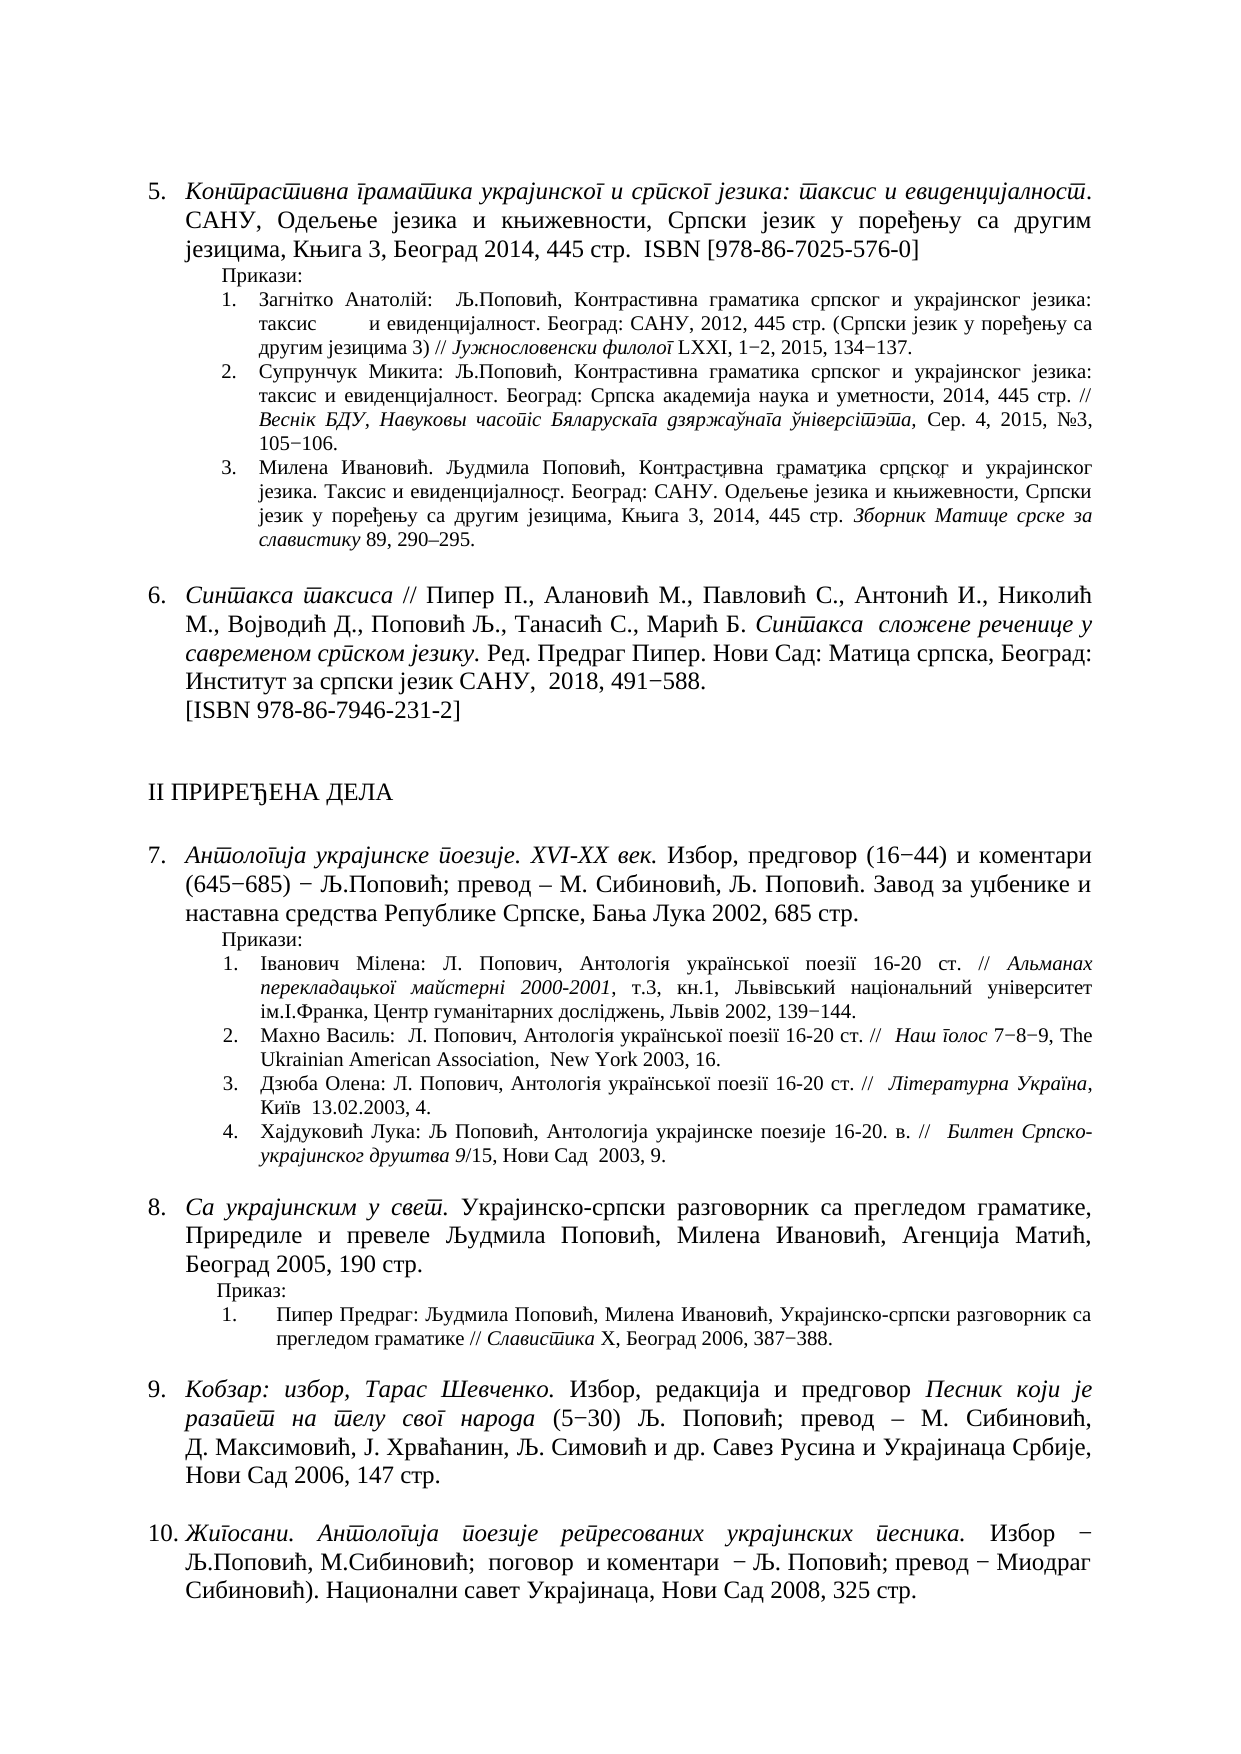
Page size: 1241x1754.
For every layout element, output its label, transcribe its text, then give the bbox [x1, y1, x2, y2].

text Приказ: [185, 1278, 1093, 1302]
list Синтакса таксиса // Пипер П., Алановић М., Павловић С., Антонић И., Николић М., Војводић Д., Поповић Љ., Танасић С., Марић Б. Синтакса сложене реченице у савременом српском језику. Ред. Предраг Пипер. Нови Сад: Матица српска, Београд: Институт за српски језик САНУ, 2018, 491−588. [148, 580, 1093, 695]
list Супрунчук Микита: Љ.Поповић, Контрастивна граматика српског и украјинског језика: таксис и евиденцијалност. Београд: Српска академија наука и уметности, 2014, 445 стр. // Веснік БДУ, Навуковы часопіс Бяларускага дзяржаўнага ўніверсітэта, Сер. 4, 2015, №3, 105−106. [221, 359, 1093, 455]
list Іванович Мілена: Л. Попович, Антологія української поезії 16-20 ст. // Альманах перекладацької майстерні 2000-2001, т.3, кн.1, Львівський національний університет ім.І.Франка, Центр гуманітарних досліджень, Львів 2002, 139−144. [223, 951, 1093, 1023]
list Дзюба Олена: Л. Попович, Антологія української поезії 16-20 ст. // Літературна Україна, Київ 13.02.2003, 4. [223, 1071, 1093, 1119]
list [ISBN 978-86-7946-231-2] [185, 695, 1093, 724]
text Прикази: [148, 927, 1093, 951]
list Антологија украјинске поезије. XVI-XX век. Избор, предговор (16−44) и коментари (645−685) − Љ.Поповић; превод – М. Сибиновић, Љ. Поповић. Завод за уџбенике и наставна средства Републике Српске, Бања Лука 2002, 685 стр. [148, 841, 1093, 927]
list Пипер Предраг: Људмила Поповић, Милена Ивановић, Украјинско-српски разговорник са прегледом граматике // Славистика X, Београд 2006, 387−388. [221, 1302, 1093, 1350]
list Прикази: [185, 263, 1093, 287]
list Махно Василь: Л. Попович, Антологія української поезії 16-20 ст. // Наш голос 7−8−9, The Ukrainian American Association, New York 2003, 16. [223, 1023, 1093, 1071]
list Са украјинским у свет. Украјинско-српски разговорник са прегледом граматике, Приредиле и превеле Људмила Поповић, Милена Ивановић, Агенција Матић, Београд 2005, 190 стр. [148, 1192, 1093, 1278]
list Милена Ивановић. Људмила Поповић, Контֳрастֳивна гֱраматֳика српֲскоֱг и украјинског језика. Таксис и евиденцијалносֳт. Београд: САНУ. Одељење језика и књижевности, Српски језик у поређењу са другим језицима, Књига 3, 2014, 445 стр. Зборник Матице срске за славистику 89, 290–295. [221, 455, 1093, 551]
list Жигосани. Антологија поезије репресованих украјинских песника. Избор − Љ.Поповић, М.Сибиновић; поговор и коментари − Љ. Поповић; превод − Миодраг Сибиновић). Национални савет Украјинаца, Нови Сад 2008, 325 стр. [148, 1518, 1093, 1604]
list Загнітко Анатолій: Љ.Поповић, Контрастивна граматика српског и украјинског језика: таксис и евиденцијалност. Београд: САНУ, 2012, 445 стр. (Српски језик у поређењу са другим језицима 3) // Јужнословенски филолог LXXI, 1−2, 2015, 134−137. [221, 287, 1093, 359]
list Хајдуковић Лука: Љ Поповић, Антологија украјинске поезије 16-20. в. // Билтен Српско-украјинског друштва 9/15, Нови Сад 2003, 9. [223, 1119, 1093, 1167]
list Кобзар: избор, Тарас Шевченко. Избор, редакција и предговор Песник који је разапет на телу свог народа (5−30) Љ. Поповић; превод – М. Сибиновић, Д. Максимовић, Ј. Хрваћанин, Љ. Симовић и др. Савез Русина и Украјинаца Србије, Нови Сад 2006, 147 стр. [148, 1374, 1093, 1489]
list Контрастивна граматика украјинског и српског језика: таксис и евиденцијалност. САНУ, Одељење језика и књижевности, Српски језик у поређењу са другим језицима, Књига 3, Београд 2014, 445 стр. ISBN [978-86-7025-576-0] [148, 176, 1093, 263]
text ІІ ПРИРЕЂЕНА ДЕЛА [148, 777, 1093, 805]
